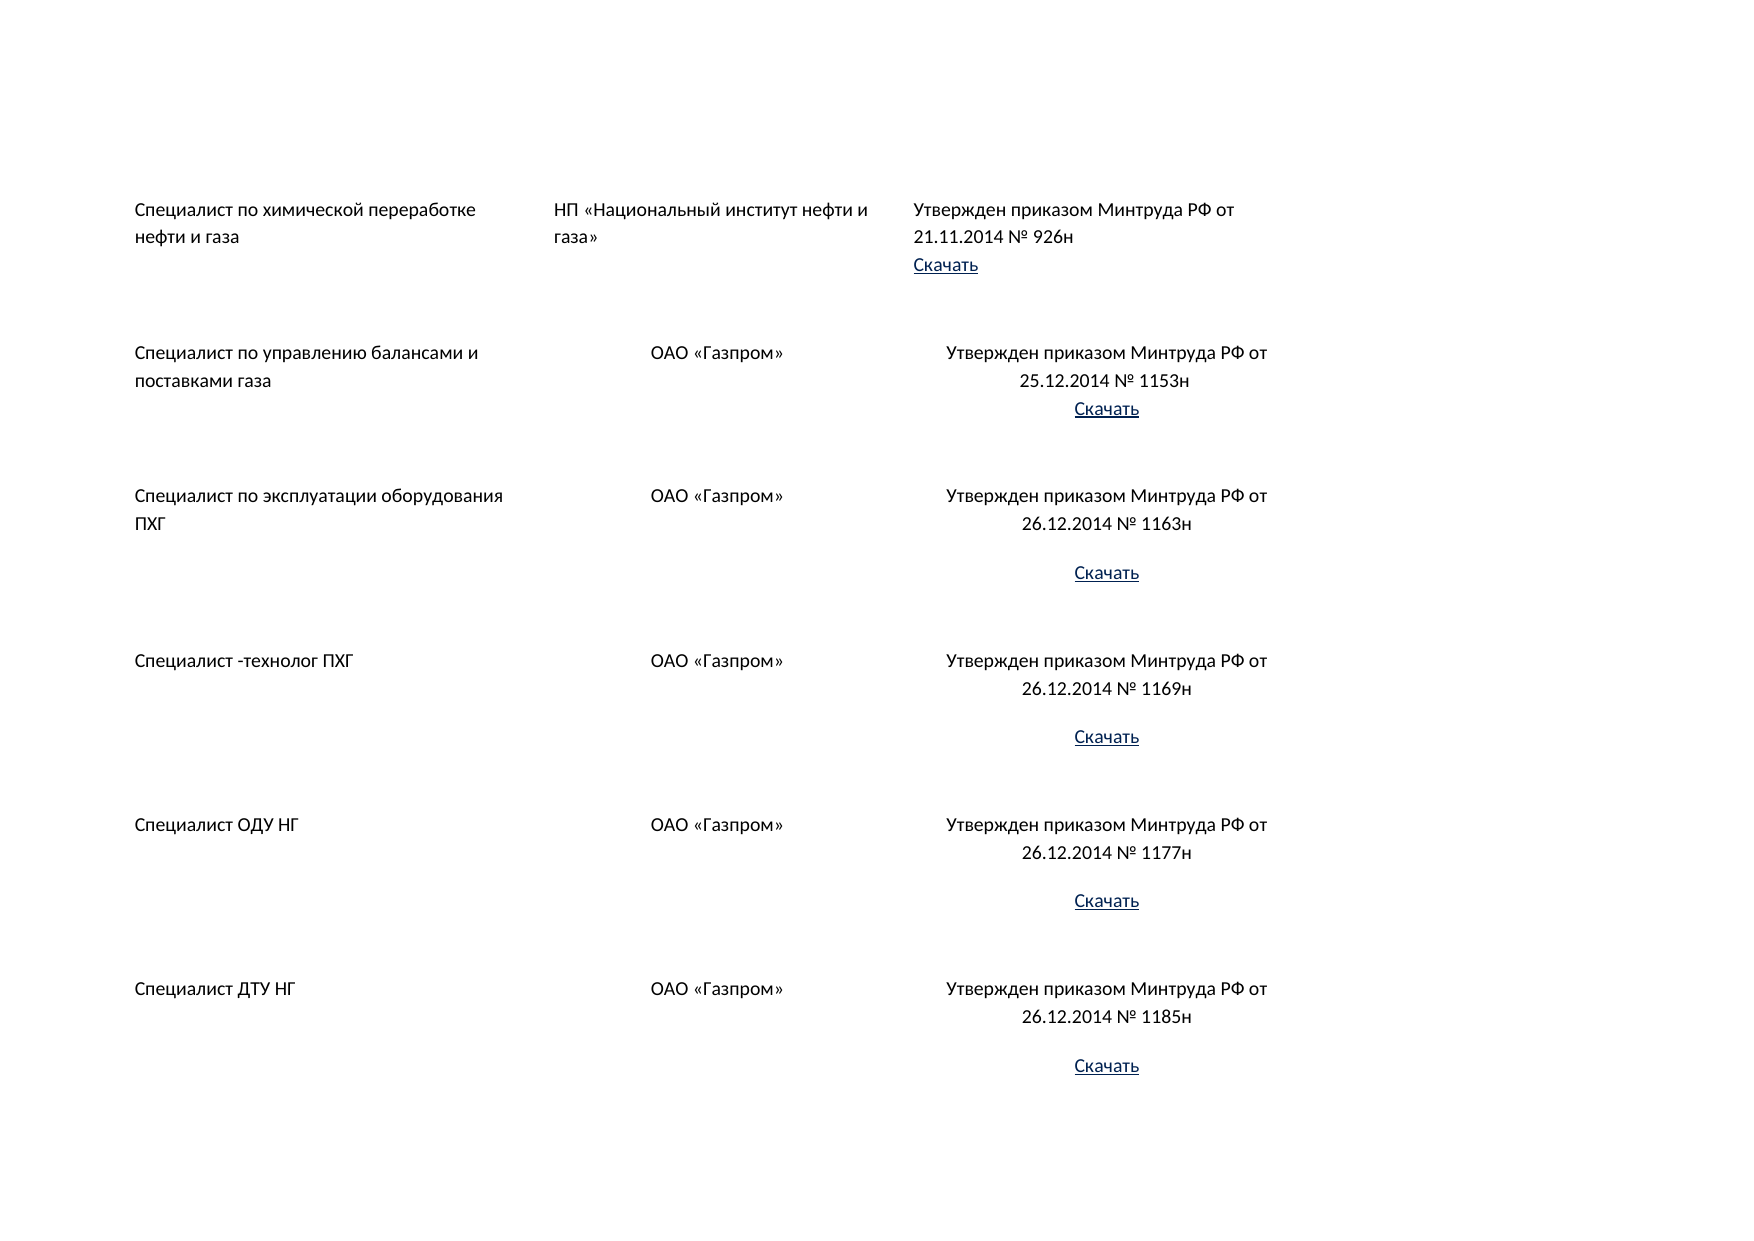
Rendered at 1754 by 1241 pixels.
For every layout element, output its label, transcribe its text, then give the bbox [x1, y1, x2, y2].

table_cell Специалист ОДУ НГ [118, 793, 538, 957]
table_cell Утвержден приказом Минтруда РФ от 21.11.2014 № 926н Скачать [897, 177, 1316, 321]
table_cell Специалист по управлению балансами и поставками газа [118, 321, 538, 464]
table_cell Специалист -технолог ПХГ [118, 628, 538, 793]
table_cell ОАО «Газпром» [538, 957, 897, 1121]
table_cell Специалист ДТУ НГ [118, 957, 538, 1121]
table_cell Утвержден приказом Минтруда РФ от 26.12.2014 № 1177н Скачать [897, 793, 1316, 957]
table_cell ОАО «Газпром» [538, 464, 897, 628]
table_cell Специалист по эксплуатации оборудования ПХГ [118, 464, 538, 628]
table_cell ОАО «Газпром» [538, 321, 897, 464]
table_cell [538, 177, 897, 321]
table_cell Утвержден приказом Минтруда РФ от 26.12.2014 № 1163н Скачать [897, 464, 1316, 628]
table_cell ОАО «Газпром» [538, 628, 897, 793]
table_cell Утвержден приказом Минтруда РФ от 26.12.2014 № 1169н Скачать [897, 628, 1316, 793]
table_cell Утвержден приказом Минтруда РФ от 26.12.2014 № 1185н Скачать [897, 957, 1316, 1121]
table_cell ОАО «Газпром» [538, 793, 897, 957]
table_cell Специалист по химической переработке нефти и газа [118, 177, 538, 321]
table_cell Утвержден приказом Минтруда РФ от 25.12.2014 № 1153н Скачать [897, 321, 1316, 464]
